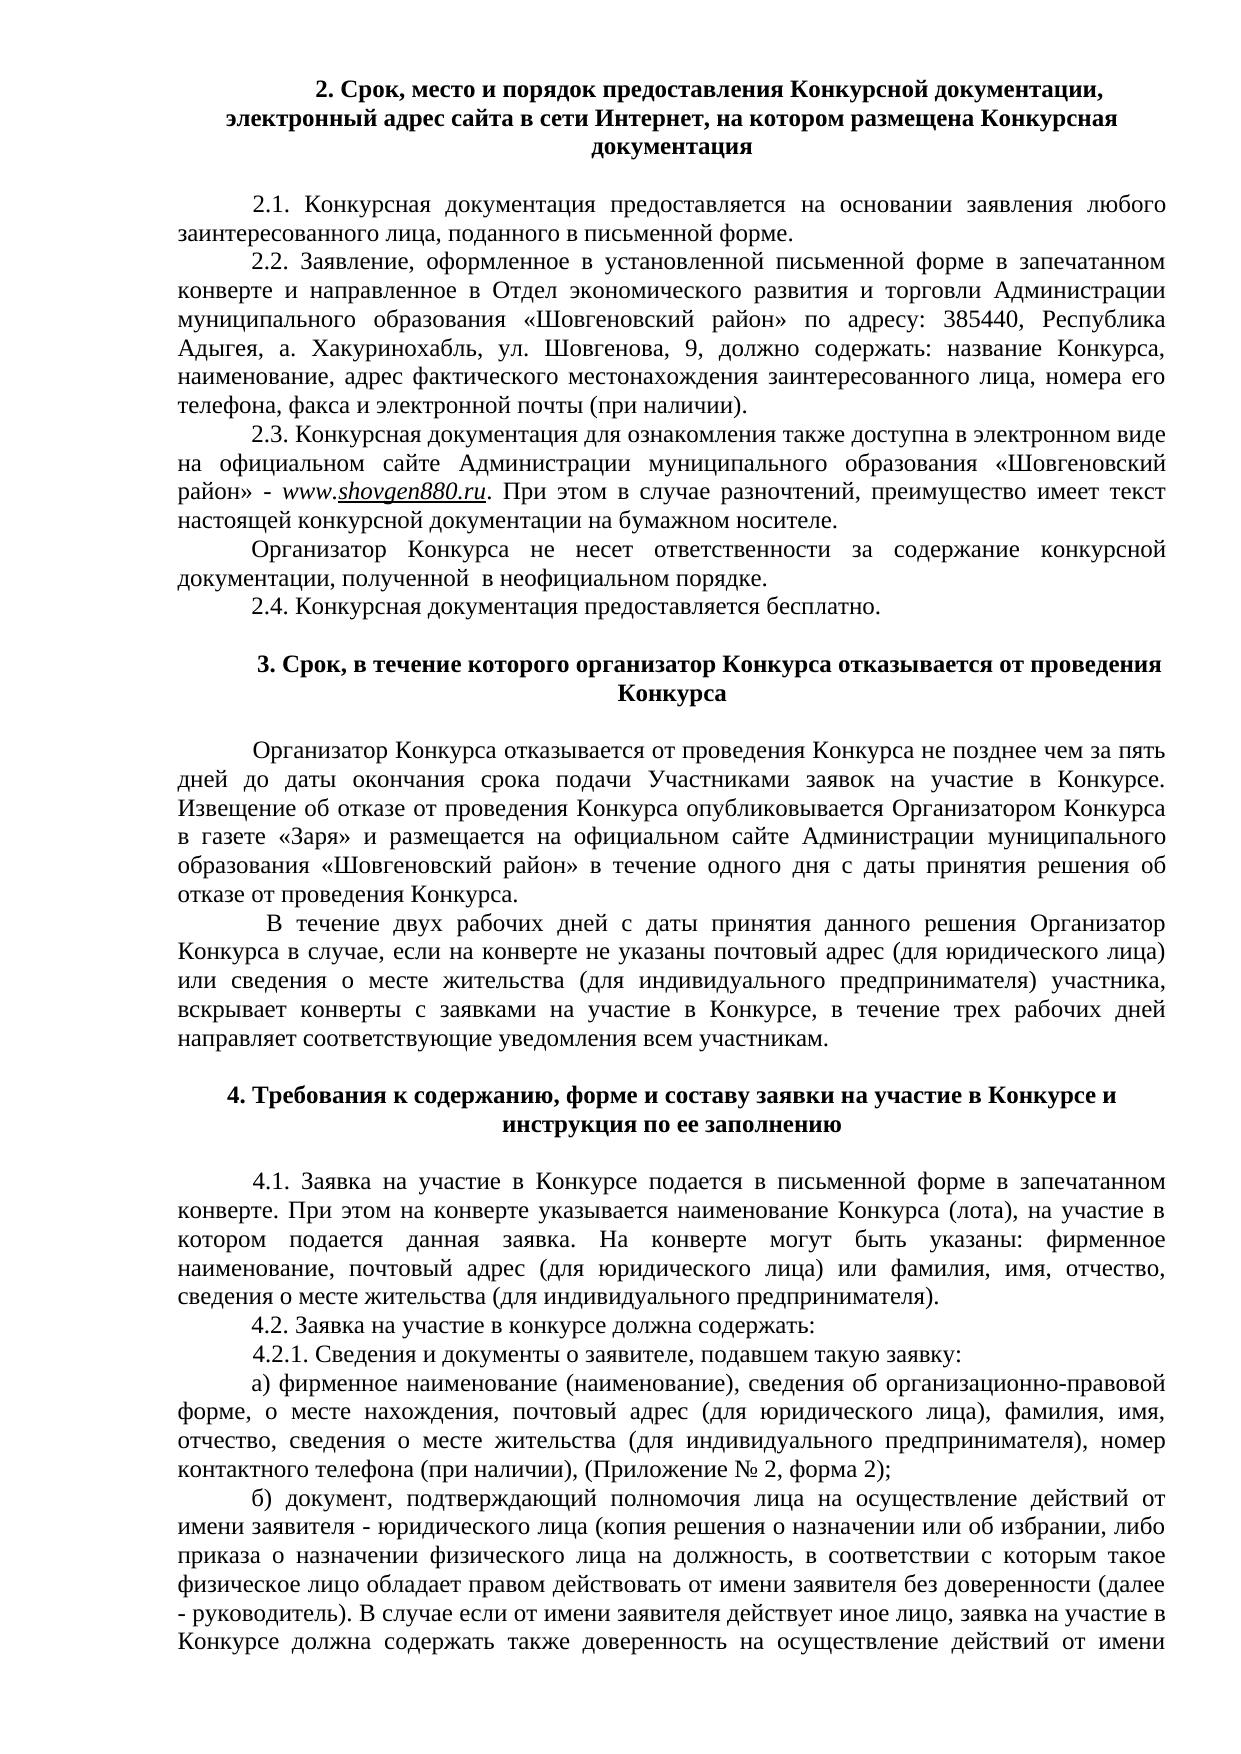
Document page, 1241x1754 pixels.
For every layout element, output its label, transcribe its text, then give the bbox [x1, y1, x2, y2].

text 3. Срок, в течение которого организатор Конкурса отказывается от проведения Конкурса [177, 649, 1167, 706]
text 2.1. Конкурсная документация предоставляется на основании заявления любого заинтересованного лица, поданного в письменной форме. [177, 189, 1167, 246]
text 2.2. Заявление, оформленное в установленной письменной форме в запечатанном конверте и направленное в Отдел экономического развития и торговли Администрации муниципального образования «Шовгеновский район» по адресу: 385440, Республика Адыгея, а. Хакуринохабль, ул. Шовгенова, 9, должно содержать: название Конкурса, наименование, адрес фактического местонахождения заинтересованного лица, номера его телефона, факса и электронной почты (при наличии). [177, 246, 1167, 419]
text а) фирменное наименование (наименование), сведения об организационно-правовой форме, о месте нахождения, почтовый адрес (для юридического лица), фамилия, имя, отчество, сведения о месте жительства (для индивидуального предпринимателя), номер контактного телефона (при наличии), (Приложение № 2, форма 2); [177, 1368, 1167, 1483]
text 4.2.1. Сведения и документы о заявителе, подавшем такую заявку: [177, 1339, 1167, 1368]
text Организатор Конкурса не несет ответственности за содержание конкурсной документации, полученной в неофициальном порядке. [177, 534, 1167, 591]
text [177, 1483, 1167, 1655]
text 2.3. Конкурсная документация для ознакомления также доступна в электронном виде на официальном сайте Администрации муниципального образования «Шовгеновский район» - www.shovgen880.ru. При этом в случае разночтений, преимущество имеет текст настоящей конкурсной документации на бумажном носителе. [177, 419, 1167, 534]
text 4.1. Заявка на участие в Конкурсе подается в письменной форме в запечатанном конверте. При этом на конверте указывается наименование Конкурса (лота), на участие в котором подается данная заявка. На конверте могут быть указаны: фирменное наименование, почтовый адрес (для юридического лица) или фамилия, имя, отчество, сведения о месте жительства (для индивидуального предпринимателя). [177, 1166, 1167, 1310]
text 4. Требования к содержанию, форме и составу заявки на участие в Конкурсе и инструкция по ее заполнению [177, 1080, 1167, 1138]
text 2. Срок, место и порядок предоставления Конкурсной документации, электронный адрес сайта в сети Интернет, на котором размещена Конкурсная документация [177, 74, 1167, 160]
text 4.2. Заявка на участие в конкурсе должна содержать: [177, 1310, 1167, 1339]
text В течение двух рабочих дней с даты принятия данного решения Организатор Конкурса в случае, если на конверте не указаны почтовый адрес (для юридического лица) или сведения о месте жительства (для индивидуального предпринимателя) участника, вскрывает конверты с заявками на участие в Конкурсе, в течение трех рабочих дней направляет соответствующие уведомления всем участникам. [177, 908, 1167, 1051]
text 2.4. Конкурсная документация предоставляется бесплатно. [177, 591, 1167, 620]
text Организатор Конкурса отказывается от проведения Конкурса не позднее чем за пять дней до даты окончания срока подачи Участниками заявок на участие в Конкурсе. Извещение об отказе от проведения Конкурса опубликовывается Организатором Конкурса в газете «Заря» и размещается на официальном сайте Администрации муниципального образования «Шовгеновский район» в течение одного дня с даты принятия решения об отказе от проведения Конкурса. [177, 735, 1167, 908]
